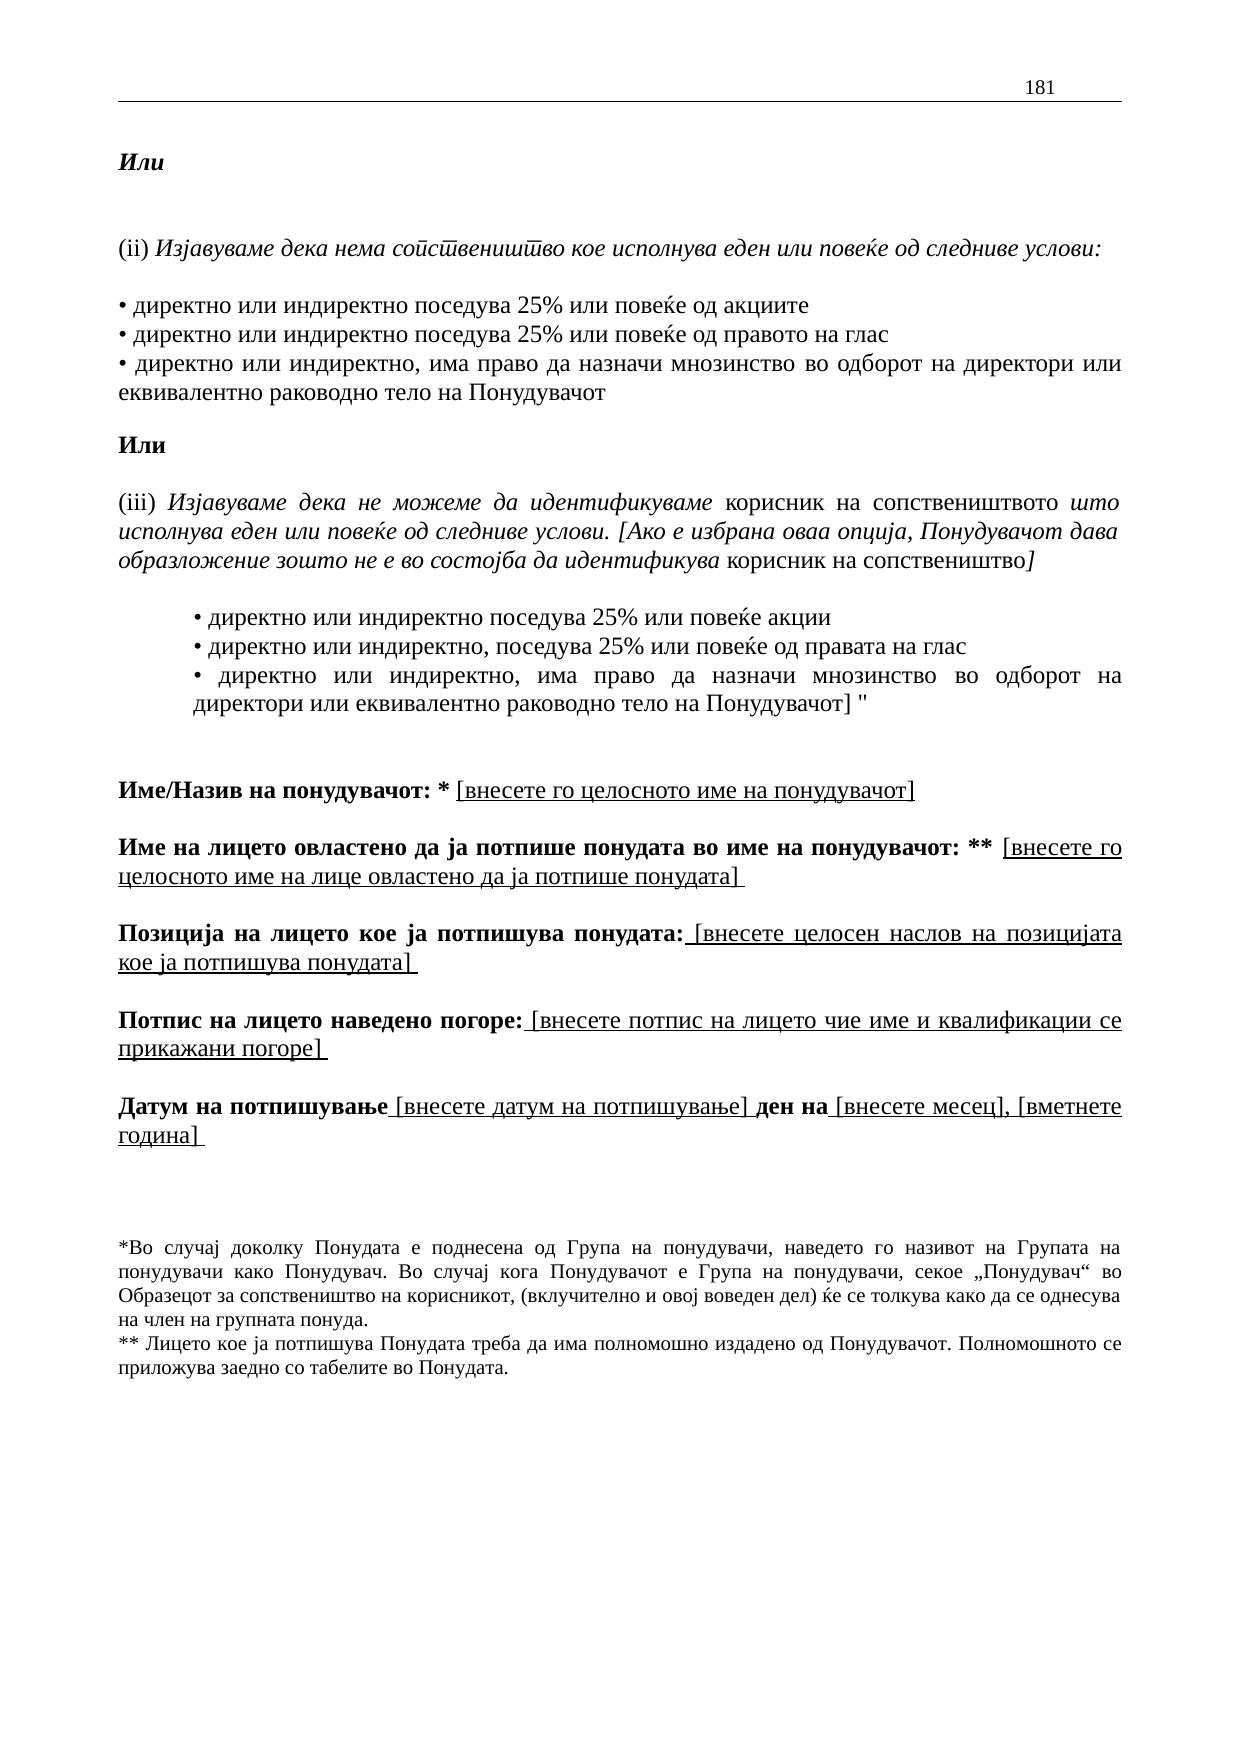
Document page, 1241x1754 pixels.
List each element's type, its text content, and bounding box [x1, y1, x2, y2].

list • директно или индиректно, има право да назначи мнозинство во одборот на директори или еквивалентно раководно тело на Понудувачот] " [193, 660, 1122, 717]
text • директно или индиректно поседува 25% или повеќе од акциите [118, 291, 1122, 319]
text *Во случај доколку Понудата е поднесена од Група на понудувачи, наведето го називот на Групата на понудувачи како Понудувач. Во случај кога Понудувачот е Група на понудувачи, секое „Понудувач“ во Образецот за сопствеништво на корисникот, (вклучително и овој воведен дел) ќе се толкува како да се однесува на член на групната понуда. [118, 1235, 1122, 1331]
text Потпис на лицето наведено погоре: [внесете потпис на лицето чие име и квалификации се прикажани погоре] [118, 1005, 1122, 1062]
text Или [118, 430, 1122, 458]
list • директно или индиректно, поседува 25% или повеќе од правата на глас [193, 631, 1122, 660]
text (ii) Изјавуваме дека нема сопствеништво кое исполнува еден или повеќе од следниве услови: [118, 233, 1122, 262]
text Име на лицето овластено да ја потпише понудата во име на понудувачот: ** [внесете го целосното име на лице овластено да ја потпише понудата] [118, 832, 1122, 890]
list • директно или индиректно поседува 25% или повеќе акции [193, 602, 1122, 631]
text (iii) Изјавуваме дека не можеме да идентификуваме корисник на сопствеништвото што исполнува еден или повеќе од следниве услови. [Ако е избрана оваа опција, Понудувачот дава образложение зошто не е во состојба да идентификува корисник на сопствеништво] [118, 487, 1122, 573]
text • директно или индиректно поседува 25% или повеќе од правото на глас [118, 319, 1122, 348]
text Позиција на лицето кое ја потпишува понудата: [внесете целосен наслов на позицијата кое ја потпишува понудата] [118, 918, 1122, 976]
text • директно или индиректно, има право да назначи мнозинство во одборот на директори или еквивалентно раководно тело на Понудувачот [118, 348, 1122, 406]
text ** Лицето кое ја потпишува Понудата требa да има полномошно издадено од Понудувачот. Полномошното се приложува заедно со табелите во Понудата. [118, 1331, 1122, 1379]
text Или [118, 147, 1122, 176]
text Име/Назив на понудувачот: * [внесете го целосното име на понудувачот] [118, 775, 1122, 803]
text Датум на потпишување [внесете датум на потпишување] ден на [внесете месец], [вметнете година] [118, 1091, 1122, 1148]
